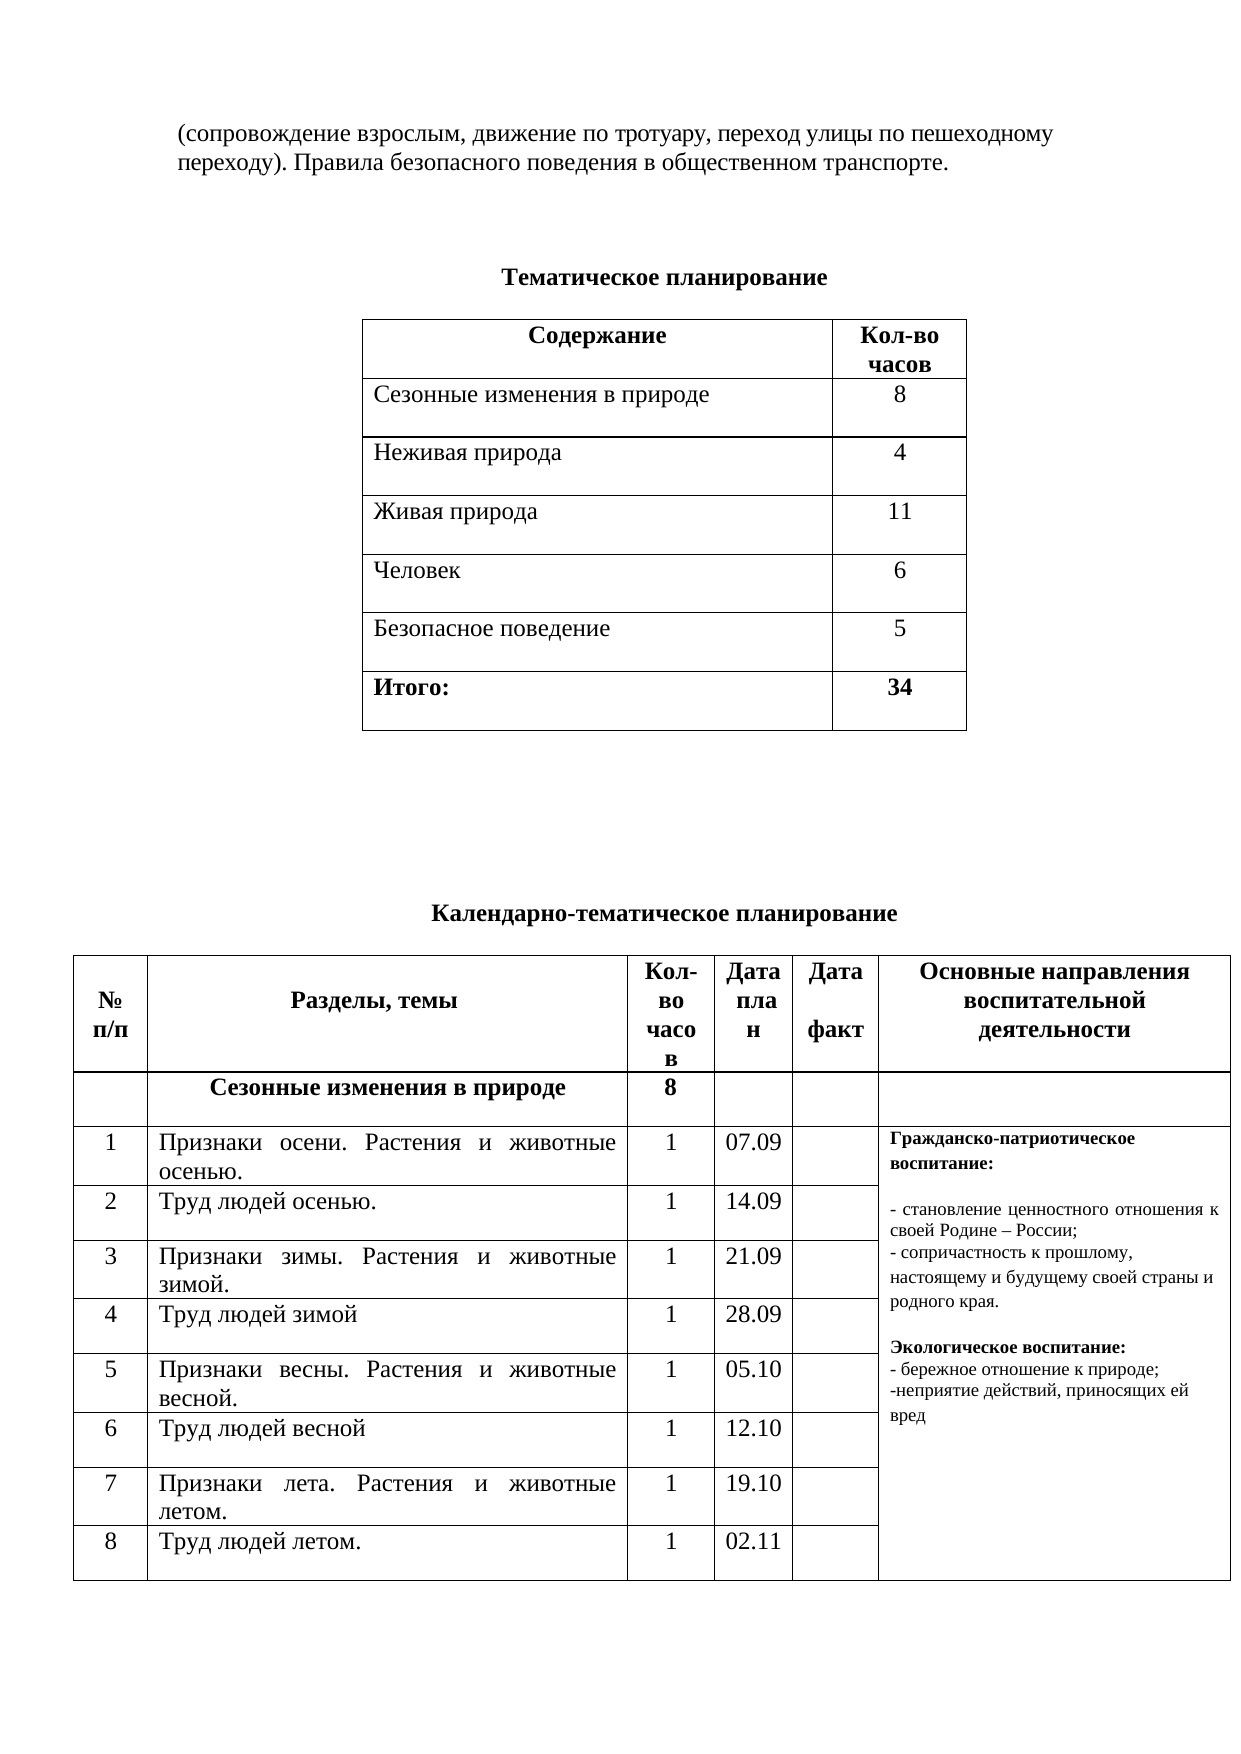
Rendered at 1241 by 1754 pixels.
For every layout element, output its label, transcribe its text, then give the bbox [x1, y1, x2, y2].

table_cell [793, 1413, 878, 1467]
text Тематическое планирование [177, 262, 1152, 291]
table_cell 8 [74, 1526, 147, 1580]
table_cell 8 [833, 379, 966, 436]
table_cell 34 [833, 672, 966, 729]
table_cell Труд людей весной [148, 1413, 627, 1467]
table_cell 1 [628, 1354, 714, 1412]
table_cell Итого: [363, 672, 832, 729]
table_cell [793, 1299, 878, 1353]
table_cell 07.09 [715, 1127, 792, 1185]
table_cell Гражданско-патриотическое воспитание: - становление ценностного отношения к своей Родине – России; - сопричастность к прошлому, настоящему и будущему своей страны и родного края. Экологическое воспитание: - бережное отношение к природе; -неприятие действий, приносящих ей вред [879, 1127, 1230, 1580]
table_cell 4 [833, 438, 966, 495]
table_header Разделы, темы [148, 956, 627, 1071]
table_cell Труд людей осенью. [148, 1186, 627, 1240]
table_cell Признаки осени. Растения и животные осенью. [148, 1127, 627, 1185]
table_cell 1 [628, 1186, 714, 1240]
table_cell [793, 1354, 878, 1412]
table_cell 1 [628, 1241, 714, 1298]
table_cell Труд людей зимой [148, 1299, 627, 1353]
table_cell [715, 1073, 792, 1126]
table_cell 6 [833, 555, 966, 612]
table_cell 4 [74, 1299, 147, 1353]
table_cell Сезонные изменения в природе [363, 379, 832, 436]
table_cell [793, 1186, 878, 1240]
table_cell Безопасное поведение [363, 613, 832, 671]
table_cell 11 [833, 496, 966, 554]
table_cell Признаки весны. Растения и животные весной. [148, 1354, 627, 1412]
table_cell Признаки лета. Растения и животные летом. [148, 1468, 627, 1525]
table_cell 14.09 [715, 1186, 792, 1240]
table_cell 1 [628, 1468, 714, 1525]
table_header Содержание [363, 320, 832, 378]
table_cell 02.11 [715, 1526, 792, 1580]
table_cell Живая природа [363, 496, 832, 554]
table_cell Человек [363, 555, 832, 612]
table_cell 7 [74, 1468, 147, 1525]
table_cell [793, 1468, 878, 1525]
table_cell [74, 1073, 147, 1126]
table_cell Неживая природа [363, 438, 832, 495]
table_cell 05.10 [715, 1354, 792, 1412]
table_header № п/п [74, 956, 147, 1071]
table_cell 1 [74, 1127, 147, 1185]
table_cell 2 [74, 1186, 147, 1240]
table_cell Труд людей летом. [148, 1526, 627, 1580]
table_cell [793, 1127, 878, 1185]
table_cell 6 [74, 1413, 147, 1467]
table_cell 5 [833, 613, 966, 671]
table_cell 21.09 [715, 1241, 792, 1298]
table_header Дата факт [793, 956, 878, 1071]
table_cell 12.10 [715, 1413, 792, 1467]
table_cell 5 [74, 1354, 147, 1412]
table_cell 1 [628, 1526, 714, 1580]
table_cell 19.10 [715, 1468, 792, 1525]
table_cell Сезонные изменения в природе [148, 1073, 627, 1126]
table_cell 3 [74, 1241, 147, 1298]
table_cell 1 [628, 1127, 714, 1185]
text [177, 118, 1073, 176]
table_cell 8 [628, 1073, 714, 1126]
table_cell 28.09 [715, 1299, 792, 1353]
table_header Кол-во часов [628, 956, 714, 1071]
table_header Дата план [715, 956, 792, 1071]
table_cell [793, 1526, 878, 1580]
table_header Основные направления воспитательной деятельности [879, 956, 1230, 1071]
table_cell [879, 1073, 1230, 1126]
table_cell [793, 1241, 878, 1298]
table_cell [793, 1073, 878, 1126]
table_cell 1 [628, 1299, 714, 1353]
text Календарно-тематическое планирование [177, 898, 1152, 927]
table_header Кол-во часов [833, 320, 966, 378]
table_cell 1 [628, 1413, 714, 1467]
table_cell Признаки зимы. Растения и животные зимой. [148, 1241, 627, 1298]
